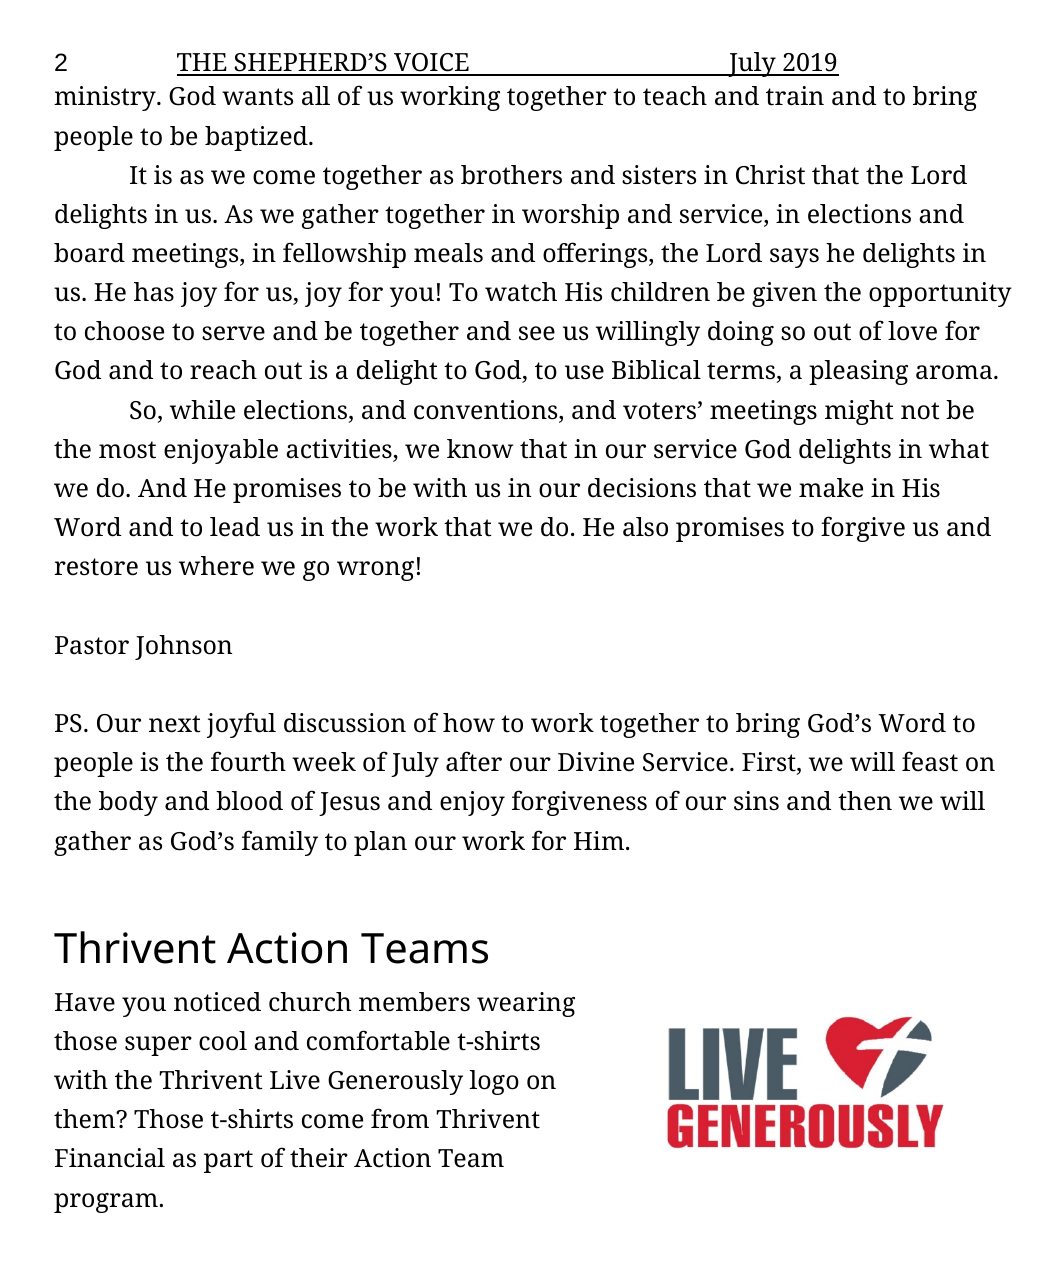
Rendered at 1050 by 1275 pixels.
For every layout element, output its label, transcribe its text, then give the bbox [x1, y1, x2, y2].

text It is as we come together as brothers and sisters in Christ that the Lord delights in us. As we gather together in worship and service, in elections and board meetings, in fellowship meals and offerings, the Lord says he delights in us. He has joy for us, joy for you! To watch His children be given the opportunity to choose to serve and be together and see us willingly doing so out of love for God and to reach out is a delight to God, to use Biblical terms, a pleasing aroma. [54, 157, 1012, 387]
picture [616, 996, 992, 1163]
text Pastor Johnson [54, 627, 1012, 661]
text So, while elections, and conventions, and voters’ meetings might not be the most enjoyable activities, we know that in our service God delights in what we do. And He promises to be with us in our decisions that we make in His Word and to lead us in the work that we do. He also promises to forgive us and restore us where we go wrong! [54, 392, 1012, 583]
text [54, 79, 1012, 152]
text PS. Our next joyful discussion of how to work together to bring God’s Word to people is the fourth week of July after our Divine Service. First, we will feast on the body and blood of Jesus and enjoy forgiveness of our sins and then we will gather as God’s family to plan our work for Him. [54, 706, 1012, 857]
text Thrivent Action Teams [54, 919, 1012, 976]
